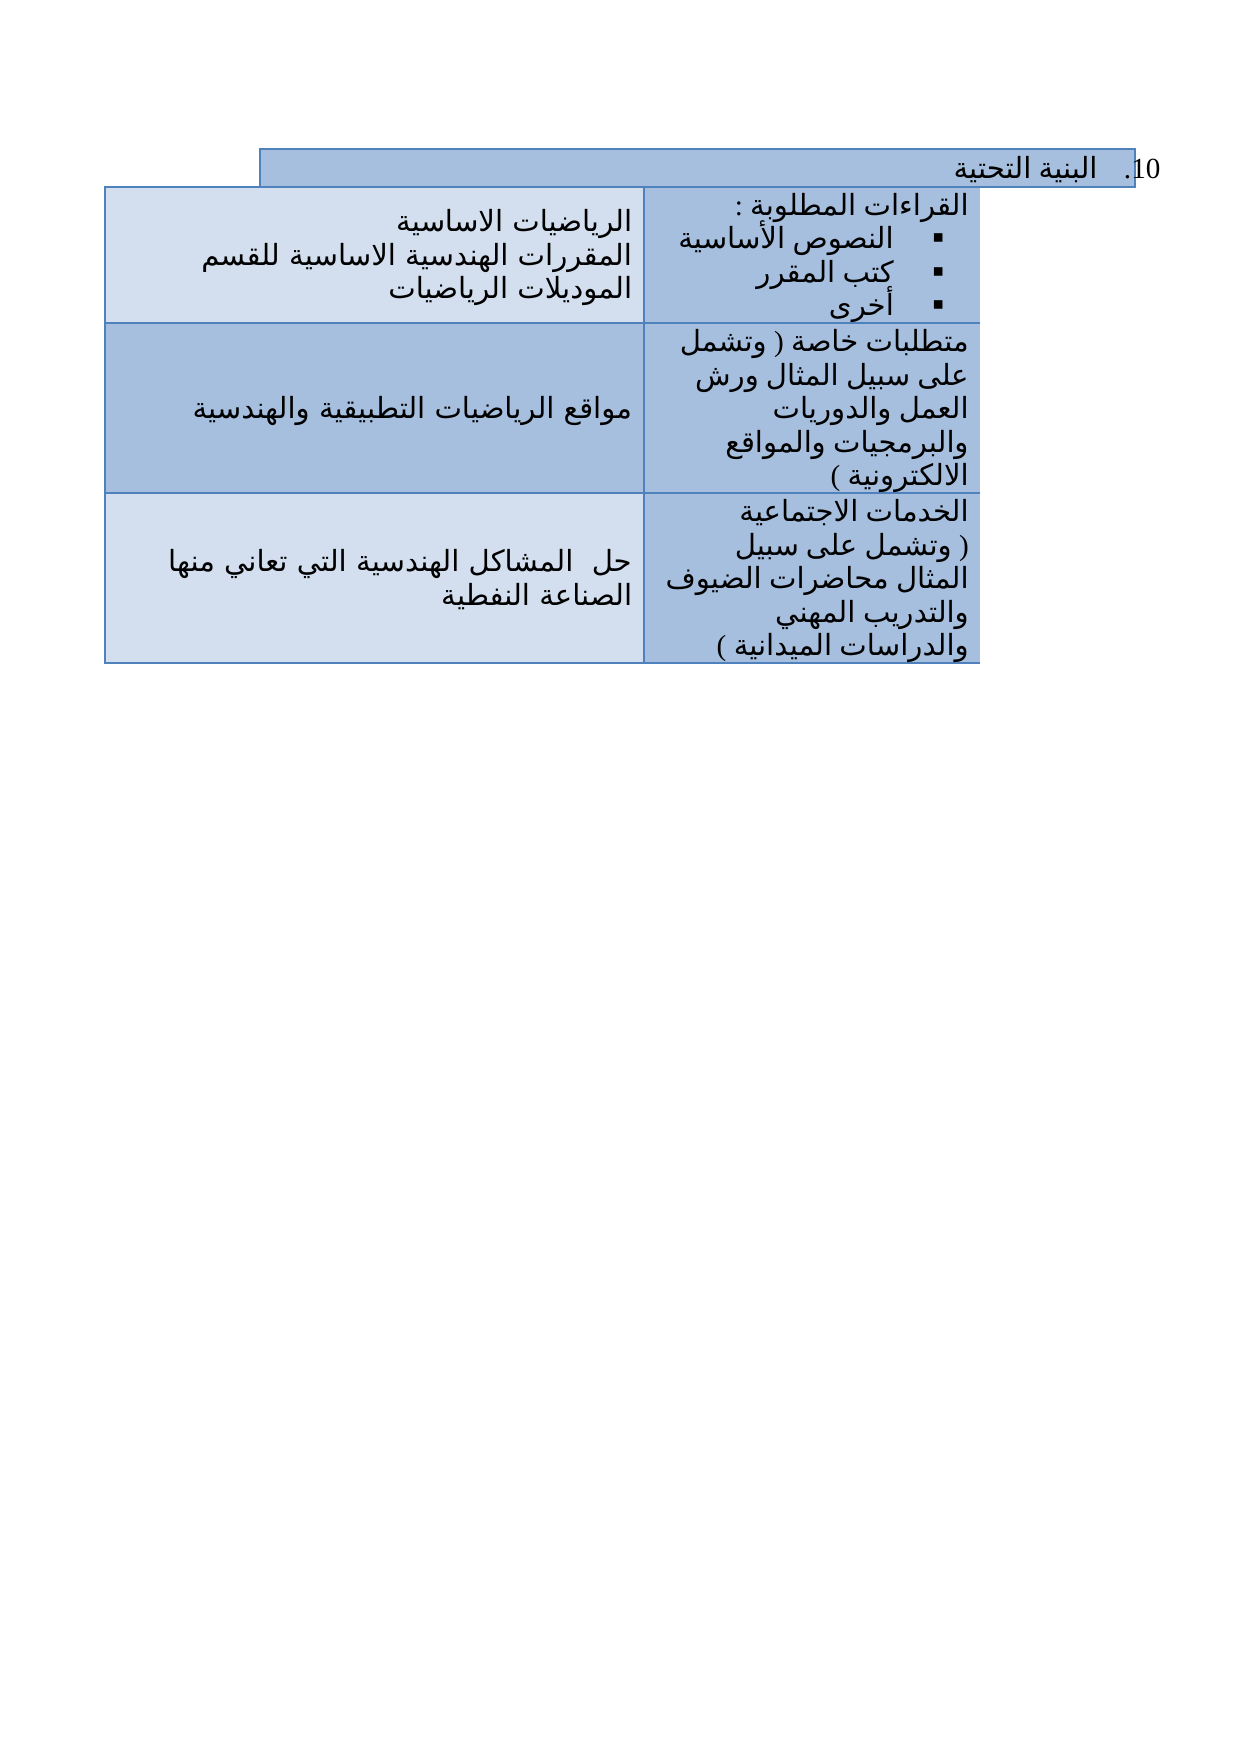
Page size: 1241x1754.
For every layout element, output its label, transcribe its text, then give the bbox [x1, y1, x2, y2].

table_cell متطلبات خاصة ( وتشمل على سبيل المثال ورش العمل والدوريات والبرمجيات والمواقع الالكترونية ) [645, 324, 980, 492]
table_cell القراءات المطلوبة : النصوص الأساسية كتب المقرر أخرى [645, 188, 980, 322]
table_cell حل المشاكل الهندسية التي تعاني منها الصناعة النفطية [106, 494, 643, 662]
table_cell مواقع الرياضيات التطبيقية والهندسية [106, 324, 643, 492]
table_cell الرياضيات الاساسية المقررات الهندسية الاساسية للقسم الموديلات الرياضيات [106, 188, 643, 322]
table_cell الخدمات الاجتماعية ( وتشمل على سبيل المثال محاضرات الضيوف والتدريب المهني والدراسات الميدانية ) [645, 494, 980, 662]
table_header البنية التحتية [261, 150, 1134, 186]
